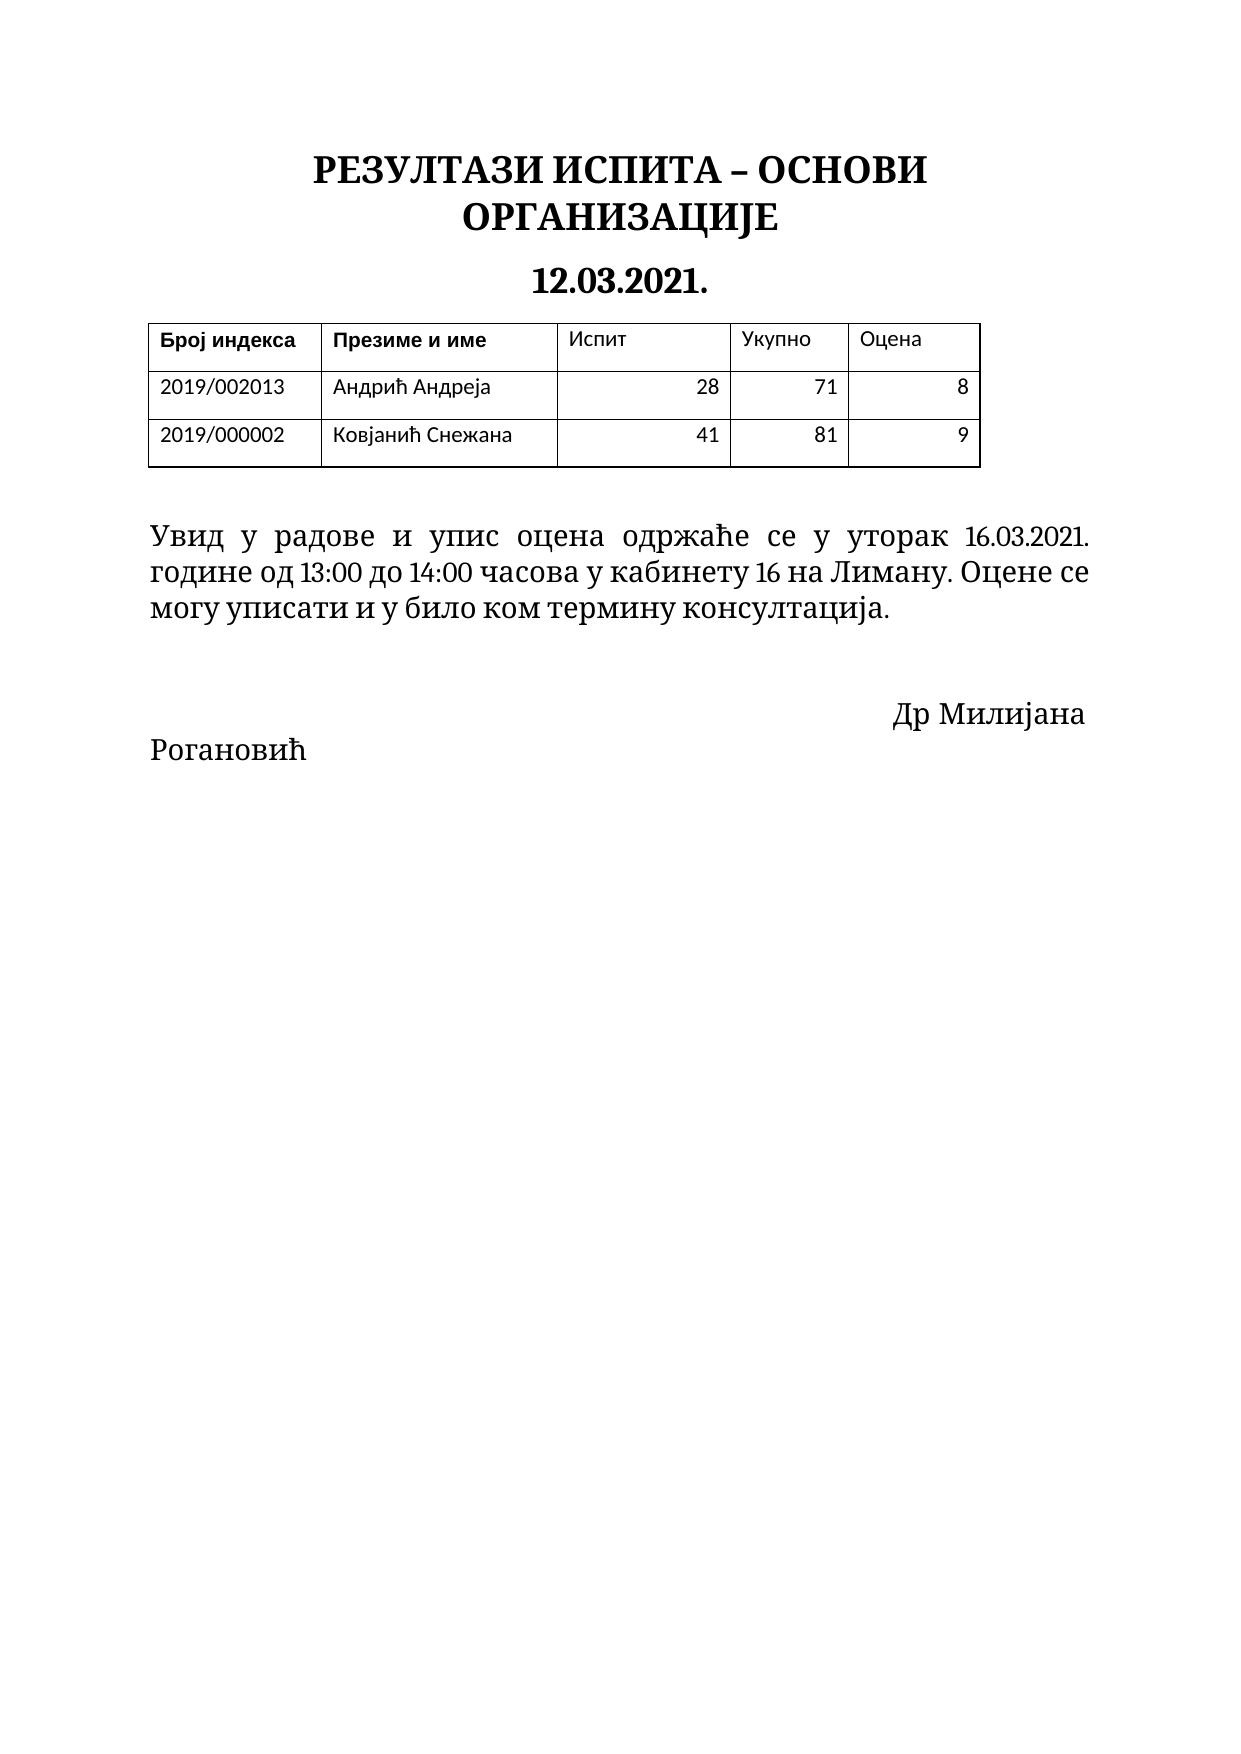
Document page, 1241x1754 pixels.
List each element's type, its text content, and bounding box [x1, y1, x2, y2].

text 12.03.2021. [150, 260, 1090, 303]
table_cell 28 [558, 372, 730, 419]
table_cell Ковјанић Снежана [322, 420, 557, 466]
table_cell 2019/000002 [149, 420, 321, 466]
table_cell 9 [849, 420, 979, 466]
table_header Оцена [849, 324, 979, 371]
table_header Укупно [731, 324, 848, 371]
text Др Милијана Рогановић [150, 698, 1090, 768]
table_cell 71 [731, 372, 848, 419]
table_cell 8 [849, 372, 979, 419]
table_header Презиме и име [322, 324, 557, 371]
table_cell 41 [558, 420, 730, 466]
table_header Број индекса [149, 324, 321, 371]
table_cell Андрић Андреја [322, 372, 557, 419]
text Увид у радове и упис оцена одржаће се у уторак 16.03.2021. године од 13:00 до 14:00 часова у кабинету 16 на Лиману. Оцене се могу уписати и у било ком термину консултација. [150, 520, 1090, 626]
text РЕЗУЛТАЗИ ИСПИТА – ОСНОВИ ОРГАНИЗАЦИЈЕ [150, 150, 1090, 240]
table_header Испит [558, 324, 730, 371]
table_cell 2019/002013 [149, 372, 321, 419]
table_cell 81 [731, 420, 848, 466]
